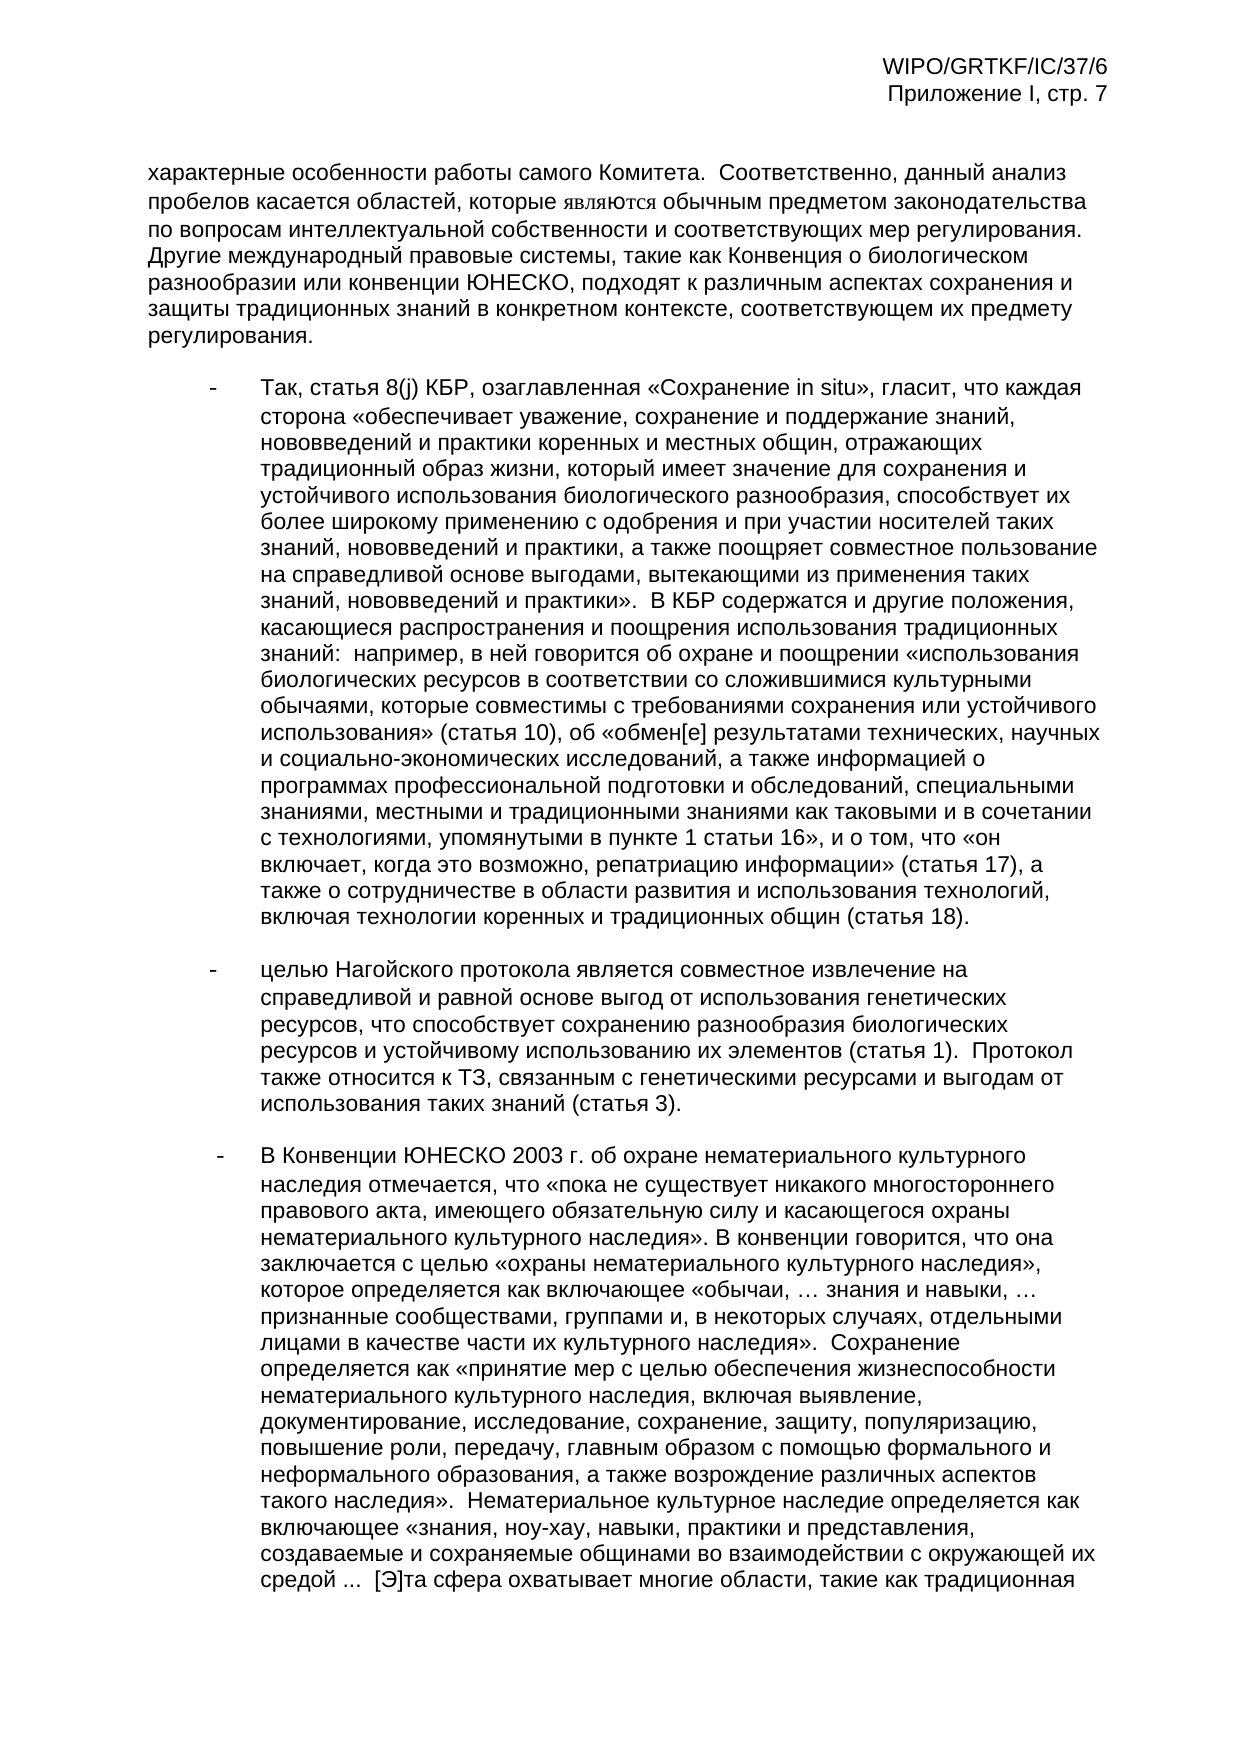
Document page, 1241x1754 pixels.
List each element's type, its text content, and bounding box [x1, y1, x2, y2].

list Так, статья 8(j) КБР, озаглавленная «Сохранение in situ», гласит, что каждая сторона «обеспечивает уважение, сохранение и поддержание знаний, нововведений и практики коренных и местных общин, отражающих традиционный образ жизни, который имеет значение для сохранения и устойчивого использования биологического разнообразия, способствует их более широкому применению с одобрения и при участии носителей таких знаний, нововведений и практики, а также поощряет совместное пользование на справедливой основе выгодами, вытекающими из применения таких знаний, нововведений и практики». В КБР содержатся и другие положения, касающиеся распространения и поощрения использования традиционных знаний: например, в ней говорится об охране и поощрении «использования биологических ресурсов в соответствии со сложившимися культурными обычаями, которые совместимы с требованиями сохранения или устойчивого использования» (статья 10), об «обмен[е] результатами технических, научных и социально-экономических исследований, а также информацией о программах профессиональной подготовки и обследований, специальными знаниями, местными и традиционными знаниями как таковыми и в сочетании с технологиями, упомянутыми в пункте 1 статьи 16», и о том, что «он включает, когда это возможно, репатриацию информации» (статья 17), а также о сотрудничестве в области развития и использования технологий, включая технологии коренных и традиционных общин (статья 18). [206, 374, 1107, 930]
list целью Нагойского протокола является совместное извлечение на справедливой и равной основе выгод от использования генетических ресурсов, что способствует сохранению разнообразия биологических ресурсов и устойчивому использованию их элементов (статья 1). Протокол также относится к ТЗ, связанным с генетическими ресурсами и выгодам от использования таких знаний (статья 3). [206, 956, 1107, 1116]
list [213, 1142, 1107, 1592]
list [148, 158, 1107, 348]
